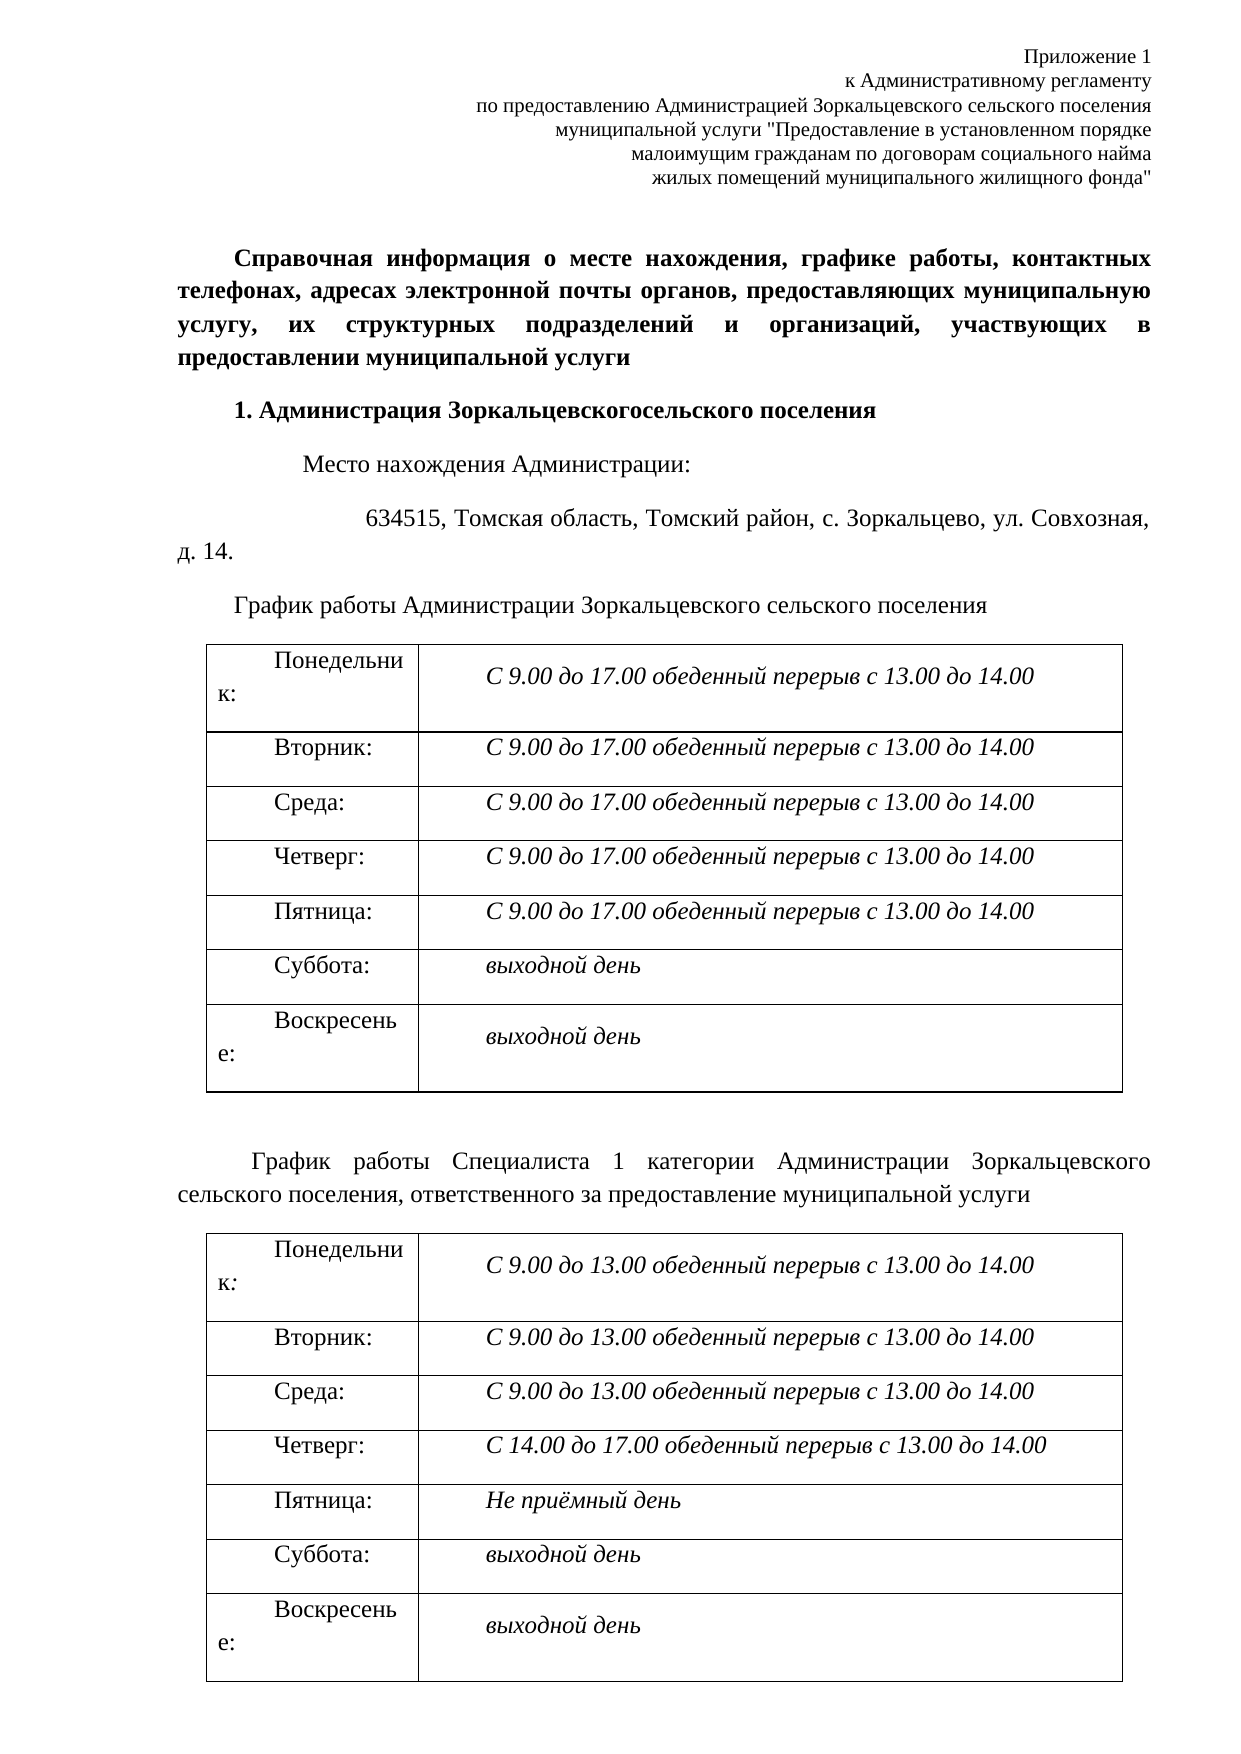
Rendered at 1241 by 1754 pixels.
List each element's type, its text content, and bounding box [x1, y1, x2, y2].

table_cell Воскресенье: [207, 1005, 418, 1091]
table_cell Воскресенье: [207, 1594, 418, 1681]
table_cell С 9.00 до 17.00 обеденный перерыв с 13.00 до 14.00 [419, 787, 1122, 840]
text к Административному регламенту [177, 68, 1152, 92]
table_cell Четверг: [207, 841, 418, 895]
table_cell Пятница: [207, 1485, 418, 1538]
table_cell Суббота: [207, 950, 418, 1004]
text График работы Администрации Зоркальцевского сельского поселения [177, 590, 1152, 619]
table_cell Вторник: [207, 733, 418, 786]
table_cell С 14.00 до 17.00 обеденный перерыв с 13.00 до 14.00 [419, 1431, 1122, 1484]
table_header С 9.00 до 17.00 обеденный перерыв с 13.00 до 14.00 [419, 645, 1122, 731]
table_cell С 9.00 до 17.00 обеденный перерыв с 13.00 до 14.00 [419, 896, 1122, 949]
table_header Понедельник: [207, 1234, 418, 1321]
table_header Понедельник: [207, 645, 418, 731]
text Приложение 1 [177, 44, 1152, 68]
text по предоставлению Администрацией Зоркальцевского сельского поселения [177, 92, 1152, 117]
table_cell выходной день [419, 1594, 1122, 1681]
table_cell С 9.00 до 13.00 обеденный перерыв с 13.00 до 14.00 [419, 1376, 1122, 1429]
table_header С 9.00 до 13.00 обеденный перерыв с 13.00 до 14.00 [419, 1234, 1122, 1321]
table_cell выходной день [419, 950, 1122, 1004]
table_cell С 9.00 до 17.00 обеденный перерыв с 13.00 до 14.00 [419, 733, 1122, 786]
table_cell Четверг: [207, 1431, 418, 1484]
table_cell Вторник: [207, 1322, 418, 1375]
table_cell Суббота: [207, 1540, 418, 1593]
table_cell выходной день [419, 1540, 1122, 1593]
table_cell С 9.00 до 13.00 обеденный перерыв с 13.00 до 14.00 [419, 1322, 1122, 1375]
table_cell Среда: [207, 1376, 418, 1429]
table_cell С 9.00 до 17.00 обеденный перерыв с 13.00 до 14.00 [419, 841, 1122, 895]
text 634515, Томская область, Томский район, с. Зоркальцево, ул. Совхозная, д. 14. [177, 503, 1152, 565]
text График работы Специалиста 1 категории Администрации Зоркальцевского сельского поселения, ответственного за предоставление муниципальной услуги [177, 1146, 1152, 1208]
text малоимущим гражданам по договорам социального найма [177, 141, 1152, 165]
text жилых помещений муниципального жилищного фонда" [177, 165, 1152, 189]
table_cell Пятница: [207, 896, 418, 949]
text Справочная информация о месте нахождения, графике работы, контактных телефонах, адресах электронной почты органов, предоставляющих муниципальную услугу, их структурных подразделений и организаций, участвующих в предоставлении муниципальной услуги [177, 243, 1152, 370]
table_cell Среда: [207, 787, 418, 840]
text муниципальной услуги "Предоставление в установленном порядке [177, 117, 1152, 141]
table_cell Не приёмный день [419, 1485, 1122, 1538]
table_cell выходной день [419, 1005, 1122, 1091]
text 1. Администрация Зоркальцевскогосельского поселения [177, 396, 1152, 424]
text Место нахождения Администрации: [177, 449, 1152, 478]
